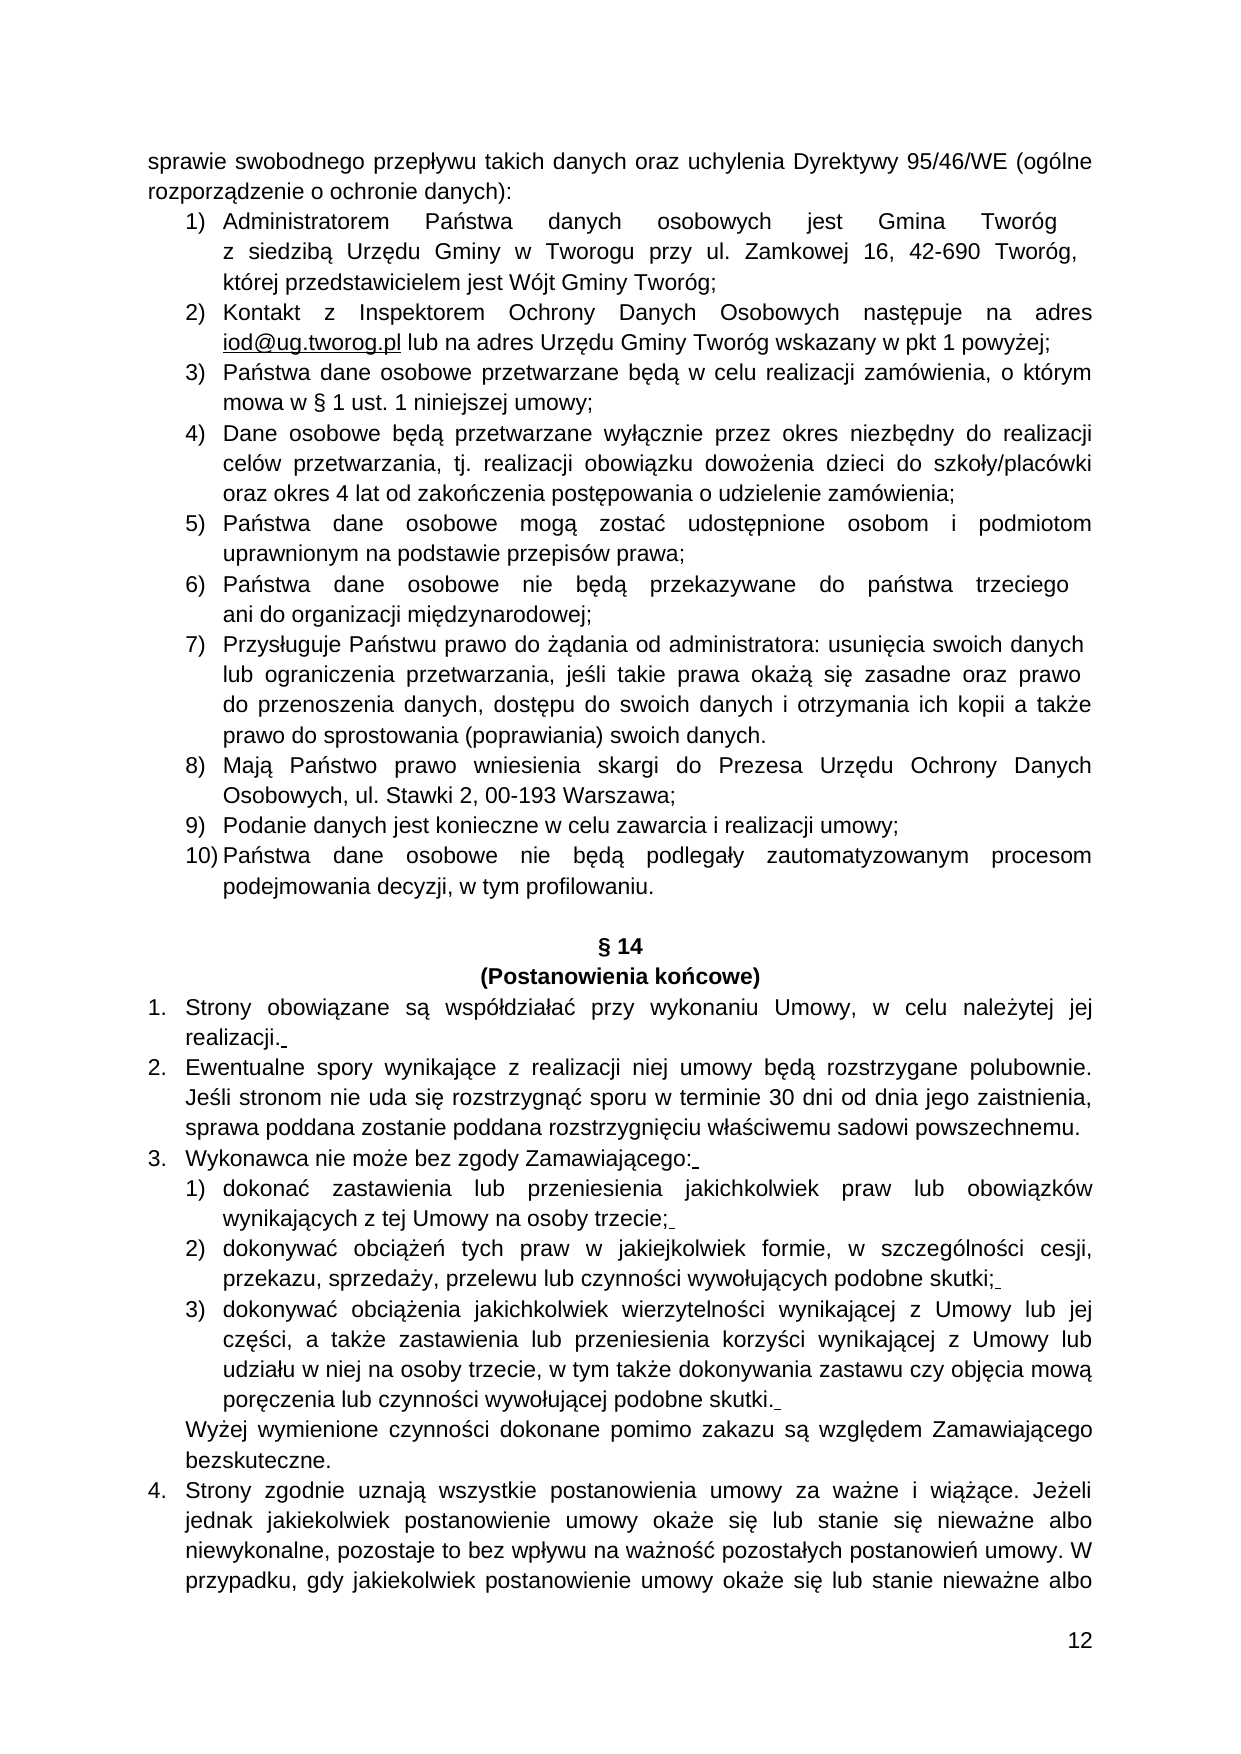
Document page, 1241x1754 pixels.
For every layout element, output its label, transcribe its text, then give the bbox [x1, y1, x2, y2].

list dokonywać obciążenia jakichkolwiek wierzytelności wynikającej z Umowy lub jej części, a także zastawienia lub przeniesienia korzyści wynikającej z Umowy lub udziału w niej na osoby trzecie, w tym także dokonywania zastawu czy objęcia mową poręczenia lub czynności wywołującej podobne skutki. [185, 1296, 1093, 1412]
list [148, 1477, 1093, 1594]
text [148, 148, 1093, 204]
text Wyżej wymienione czynności dokonane pomimo zakazu są względem Zamawiającego bezskuteczne. [185, 1416, 1093, 1473]
list Państwa dane osobowe nie będą przekazywane do państwa trzeciego ani do organizacji międzynarodowej; [185, 571, 1093, 627]
list Kontakt z Inspektorem Ochrony Danych Osobowych następuje na adres iod@ug.tworog.pl lub na adres Urzędu Gminy Tworóg wskazany w pkt 1 powyżej; [185, 299, 1093, 355]
list Państwa dane osobowe mogą zostać udostępnione osobom i podmiotom uprawnionym na podstawie przepisów prawa; [185, 510, 1093, 567]
list Administratorem Państwa danych osobowych jest Gmina Tworóg z siedzibą Urzędu Gminy w Tworogu przy ul. Zamkowej 16, 42-690 Tworóg, której przedstawicielem jest Wójt Gminy Tworóg; [185, 208, 1093, 295]
list Państwa dane osobowe nie będą podlegały zautomatyzowanym procesom podejmowania decyzji, w tym profilowaniu. [185, 842, 1093, 899]
text (Postanowienia końcowe) [148, 963, 1093, 989]
text § 14 [148, 933, 1093, 959]
list Dane osobowe będą przetwarzane wyłącznie przez okres niezbędny do realizacji celów przetwarzania, tj. realizacji obowiązku dowożenia dzieci do szkoły/placówki oraz okres 4 lat od zakończenia postępowania o udzielenie zamówienia; [185, 419, 1093, 506]
list Podanie danych jest konieczne w celu zawarcia i realizacji umowy; [185, 812, 1093, 838]
list dokonywać obciążeń tych praw w jakiejkolwiek formie, w szczególności cesji, przekazu, sprzedaży, przelewu lub czynności wywołujących podobne skutki; [185, 1235, 1093, 1292]
list Ewentualne spory wynikające z realizacji niej umowy będą rozstrzygane polubownie. Jeśli stronom nie uda się rozstrzygnąć sporu w terminie 30 dni od dnia jego zaistnienia, sprawa poddana zostanie poddana rozstrzygnięciu właściwemu sadowi powszechnemu. [148, 1054, 1093, 1141]
list Wykonawca nie może bez zgody Zamawiającego: [148, 1144, 1093, 1171]
list Państwa dane osobowe przetwarzane będą w celu realizacji zamówienia, o którym mowa w § 1 ust. 1 niniejszej umowy; [185, 359, 1093, 416]
list Strony obowiązane są współdziałać przy wykonaniu Umowy, w celu należytej jej realizacji. [148, 993, 1093, 1050]
list Mają Państwo prawo wniesienia skargi do Prezesa Urzędu Ochrony Danych Osobowych, ul. Stawki 2, 00-193 Warszawa; [185, 752, 1093, 808]
list Przysługuje Państwu prawo do żądania od administratora: usunięcia swoich danych lub ograniczenia przetwarzania, jeśli takie prawa okażą się zasadne oraz prawo do przenoszenia danych, dostępu do swoich danych i otrzymania ich kopii a także prawo do sprostowania (poprawiania) swoich danych. [185, 631, 1093, 748]
list dokonać zastawienia lub przeniesienia jakichkolwiek praw lub obowiązków wynikających z tej Umowy na osoby trzecie; [185, 1175, 1093, 1231]
